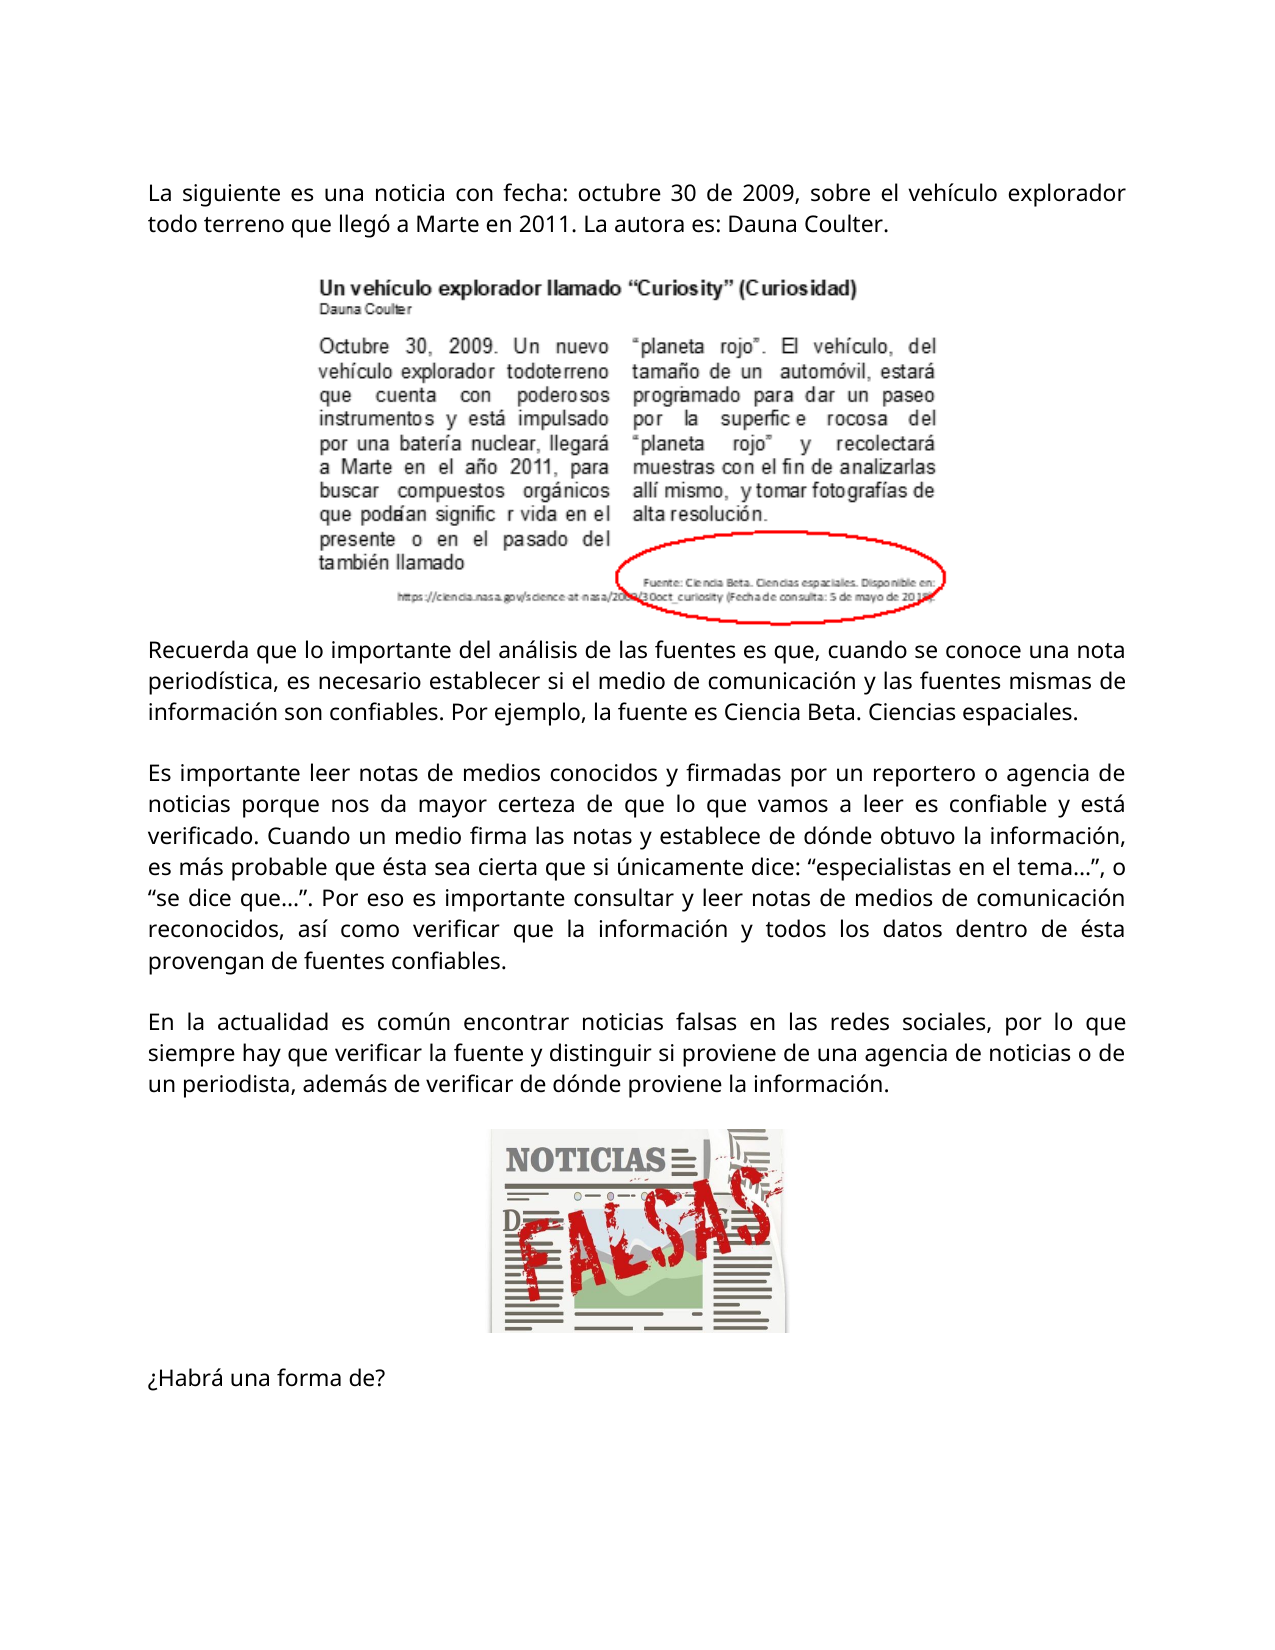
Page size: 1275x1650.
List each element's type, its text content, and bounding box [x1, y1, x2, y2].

picture [485, 1129, 791, 1333]
picture [311, 269, 964, 634]
text En la actualidad es común encontrar noticias falsas en las redes sociales, por lo que siempre hay que verificar la fuente y distinguir si proviene de una agencia de noticias o de un periodista, además de verificar de dónde proviene la información. [148, 1006, 1127, 1099]
text ¿Habrá una forma de? [148, 1362, 1127, 1393]
text Recuerda que lo importante del análisis de las fuentes es que, cuando se conoce una nota periodística, es necesario establecer si el medio de comunicación y las fuentes mismas de información son confiables. Por ejemplo, la fuente es Ciencia Beta. Ciencias espaciales. [148, 633, 1127, 727]
text Es importante leer notas de medios conocidos y firmadas por un reportero o agencia de noticias porque nos da mayor certeza de que lo que vamos a leer es confiable y está verificado. Cuando un medio firma las notas y establece de dónde obtuvo la información, es más probable que ésta sea cierta que si únicamente dice: “especialistas en el tema…”, o “se dice que…”. Por eso es importante consultar y leer notas de medios de comunicación reconocidos, así como verificar que la información y todos los datos dentro de ésta provengan de fuentes confiables. [148, 757, 1127, 976]
text La siguiente es una noticia con fecha: octubre 30 de 2009, sobre el vehículo explorador todo terreno que llegó a Marte en 2011. La autora es: Dauna Coulter. [148, 177, 1127, 240]
